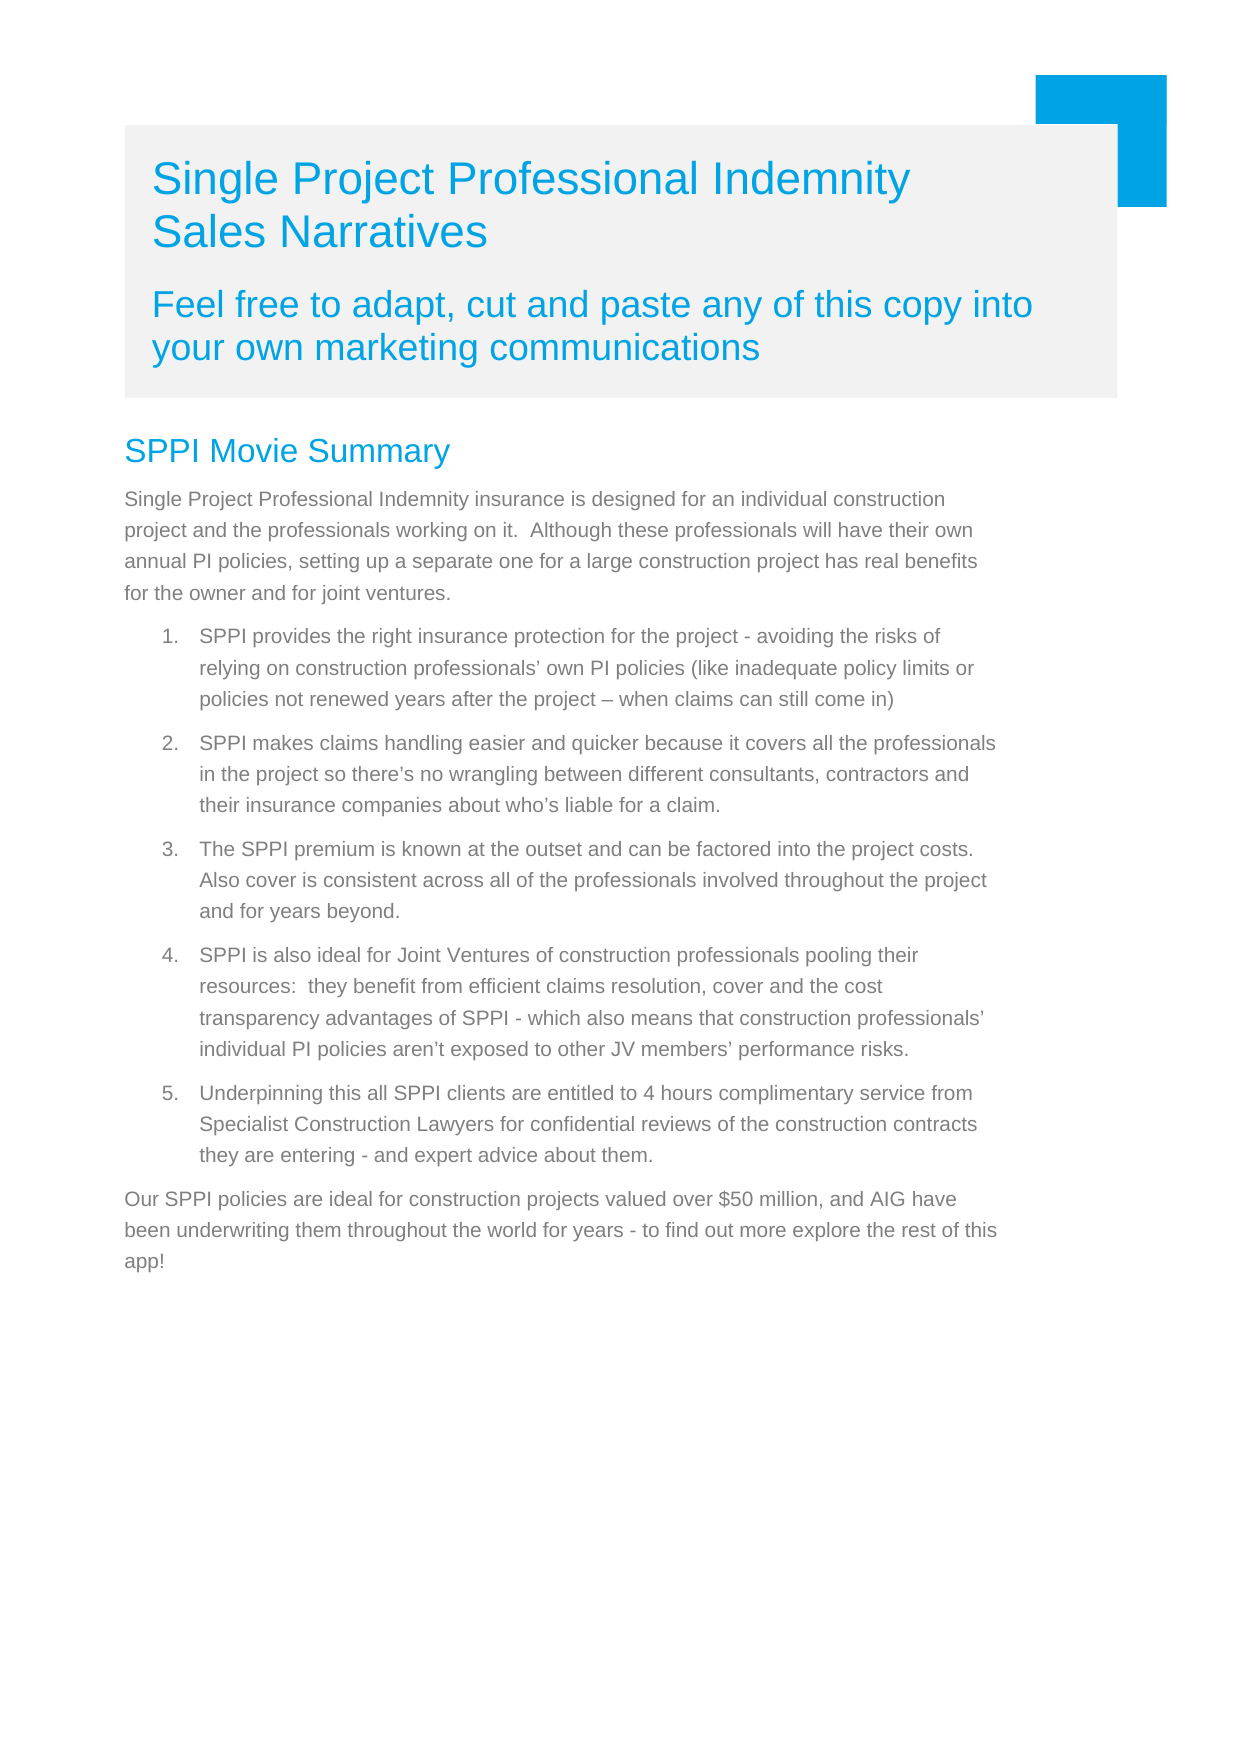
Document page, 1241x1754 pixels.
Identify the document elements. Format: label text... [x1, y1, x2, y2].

list The SPPI premium is known at the outset and can be factored into the project costs. Also cover is consistent across all of the professionals involved throughout the project and for years beyond. [162, 831, 1004, 925]
list SPPI provides the right insurance protection for the project - avoiding the risks of relying on construction professionals’ own PI policies (like inadequate policy limits or policies not renewed years after the project – when claims can still come in) [162, 619, 1004, 713]
list SPPI is also ideal for Joint Ventures of construction professionals pooling their resources: they benefit from efficient claims resolution, cover and the cost transparency advantages of SPPI - which also means that construction professionals’ individual PI policies aren’t exposed to other JV members’ performance risks. [162, 938, 1004, 1063]
list SPPI makes claims handling easier and quicker because it covers all the professionals in the project so there’s no wrangling between different consultants, contractors and their insurance companies about who’s liable for a claim. [162, 725, 1004, 819]
text Our SPPI policies are ideal for construction projects valued over $50 million, and AIG have been underwriting them throughout the world for years - to find out more explore the rest of this app! [124, 1181, 1004, 1275]
list Underpinning this all SPPI clients are entitled to 4 hours complimentary service from Specialist Construction Lawyers for confidential reviews of the construction contracts they are entering - and expert advice about them. [162, 1075, 1004, 1169]
text SPPI Movie Summary [124, 398, 1004, 469]
text Single Project Professional Indemnity insurance is designed for an individual construction project and the professionals working on it. Although these professionals will have their own annual PI policies, setting up a separate one for a large construction project has real benefits for the owner and for joint ventures. [124, 481, 1004, 606]
